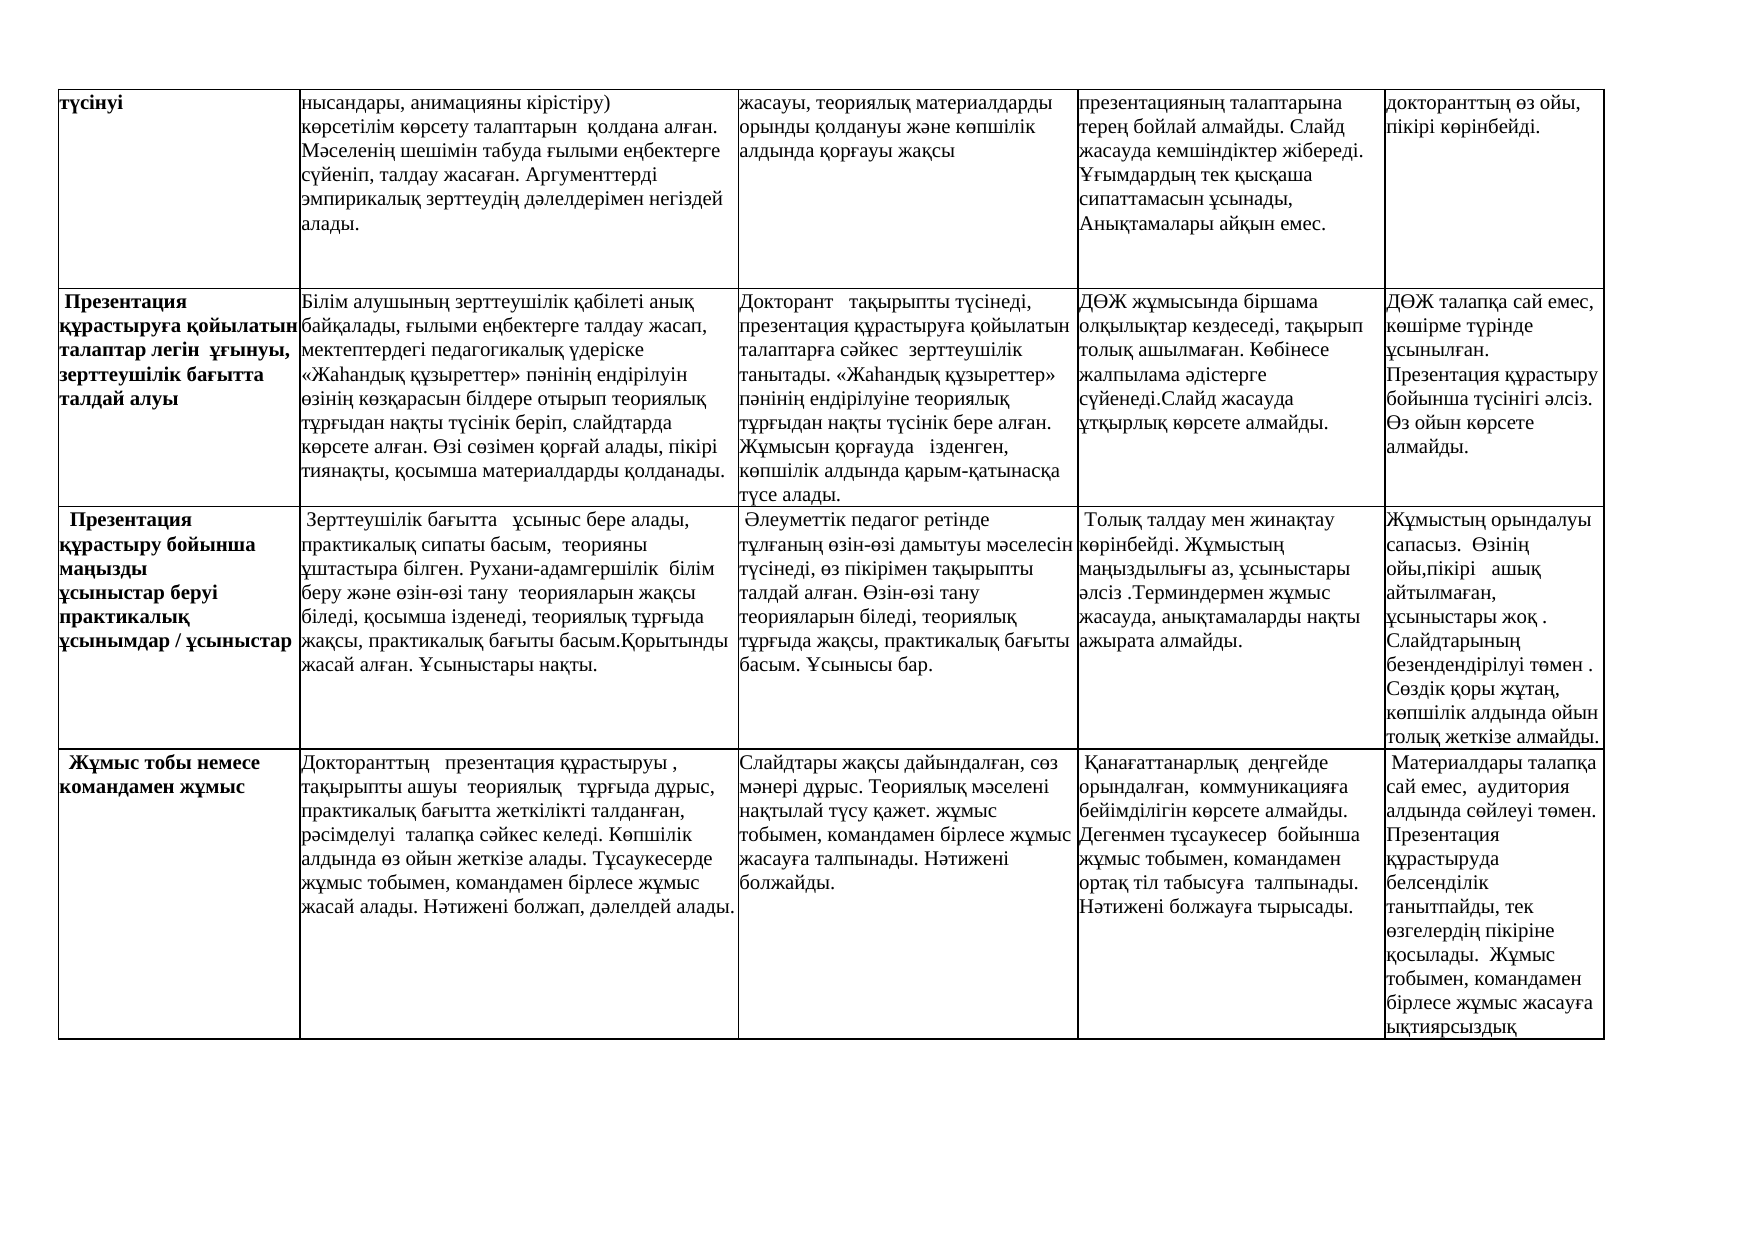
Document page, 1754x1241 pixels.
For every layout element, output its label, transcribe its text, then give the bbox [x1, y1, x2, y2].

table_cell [1386, 90, 1603, 288]
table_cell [1386, 750, 1603, 1038]
table_cell Докторант тақырыпты түсінеді, презентация құрастыруға қойылатын талаптарға сәйкес зерттеушілік танытады. «Жаһандық құзыреттер» пәнінің ендірілуіне теориялық тұрғыдан нақты түсінік бере алған. Жұмысын қорғауда ізденген, көпшілік алдында қарым-қатынасқа түсе алады. [739, 289, 1077, 506]
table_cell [59, 90, 299, 288]
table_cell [301, 90, 738, 288]
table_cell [739, 750, 1077, 1038]
table_cell Жұмыстың орындалуы сапасыз. Өзінің ойы,пікірі ашық айтылмаған, ұсыныстары жоқ . Слайдтарының безендендірілуі төмен . Сөздік қоры жұтаң, көпшілік алдында ойын толық жеткізе алмайды. [1386, 507, 1603, 748]
table_cell Әлеуметтік педагог ретінде тұлғаның өзін-өзі дамытуы мәселесін түсінеді, өз пікірімен тақырыпты талдай алған. Өзін-өзі тану теорияларын біледі, теориялық тұрғыда жақсы, практикалық бағыты басым. Ұсынысы бар. [739, 507, 1077, 748]
table_cell Презентация құрастыру бойынша маңызды ұсыныстар беруі практикалық ұсынымдар / ұсыныстар [59, 507, 299, 748]
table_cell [1079, 750, 1384, 1038]
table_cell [739, 90, 1077, 288]
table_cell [1079, 90, 1384, 288]
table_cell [59, 750, 299, 1038]
table_cell Презентация құрастыруға қойылатын талаптар легін ұғынуы, зерттеушілік бағытта талдай алуы [59, 289, 299, 506]
table_cell Білім алушының зерттеушілік қабілеті анық байқалады, ғылыми еңбектерге талдау жасап, мектептердегі педагогикалық үдеріске «Жаһандық құзыреттер» пәнінің ендірілуін өзінің көзқарасын білдере отырып теориялық тұрғыдан нақты түсінік беріп, слайдтарда көрсете алған. Өзі сөзімен қорғай алады, пікірі тиянақты, қосымша материалдарды қолданады. [301, 289, 738, 506]
table_cell Зерттеушілік бағытта ұсыныс бере алады, практикалық сипаты басым, теорияны ұштастыра білген. Рухани-адамгершілік білім беру және өзін-өзі тану теорияларын жақсы біледі, қосымша ізденеді, теориялық тұрғыда жақсы, практикалық бағыты басым.Қорытынды жасай алған. Ұсыныстары нақты. [301, 507, 738, 748]
table_cell ДӨЖ талапқа сай емес, көшірме түрінде ұсынылған. Презентация құрастыру бойынша түсінігі әлсіз. Өз ойын көрсете алмайды. [1386, 289, 1603, 506]
table_cell ДӨЖ жұмысында біршама олқылықтар кездеседі, тақырып толық ашылмаған. Көбінесе жалпылама әдістерге сүйенеді.Слайд жасауда ұтқырлық көрсете алмайды. [1079, 289, 1384, 506]
table_cell Толық талдау мен жинақтау көрінбейді. Жұмыстың маңыздылығы аз, ұсыныстары әлсіз .Терминдермен жұмыс жасауда, анықтамаларды нақты ажырата алмайды. [1079, 507, 1384, 748]
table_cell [301, 750, 738, 1038]
